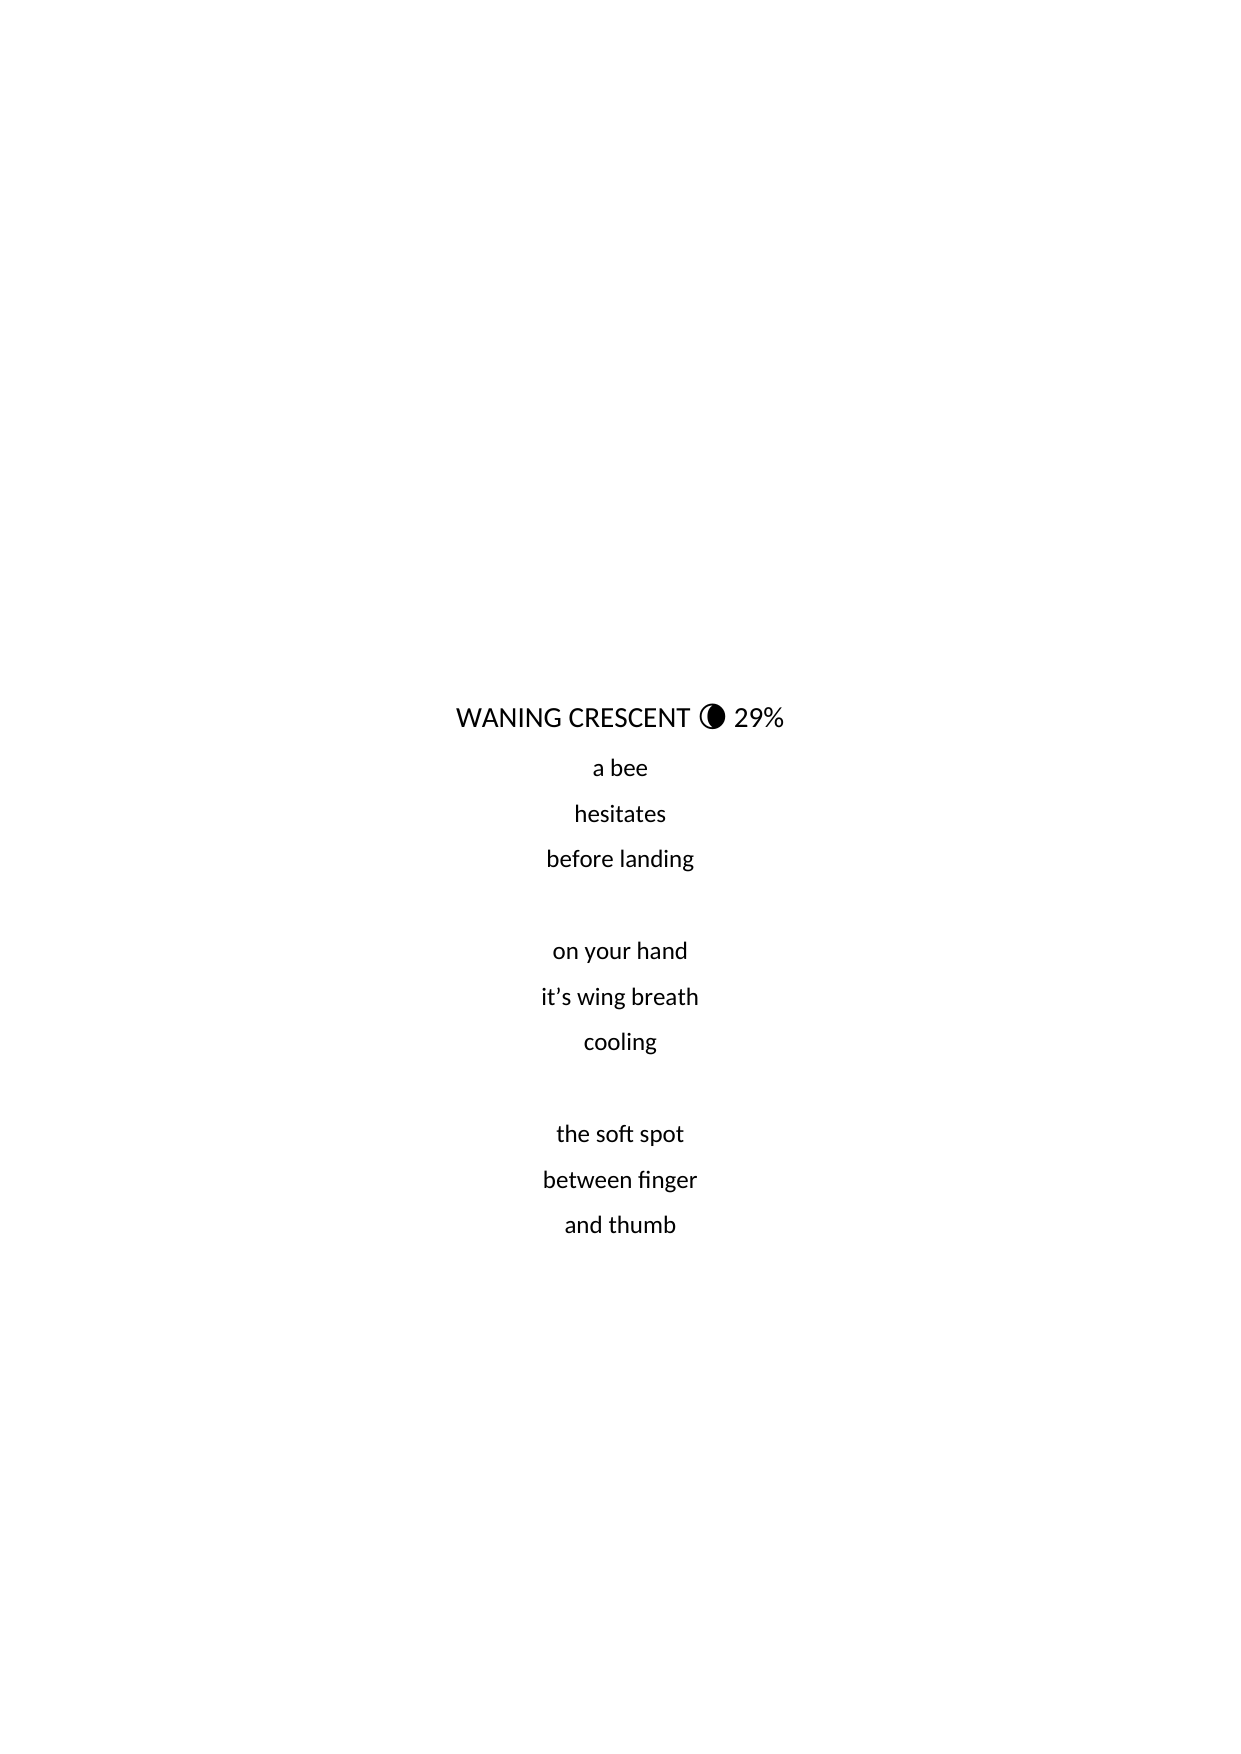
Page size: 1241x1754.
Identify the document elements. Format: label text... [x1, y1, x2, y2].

text and thumb [150, 1209, 1090, 1240]
text the soft spot [150, 1118, 1090, 1148]
text a bee [150, 752, 1090, 783]
text hesitates [150, 798, 1090, 828]
text cooling [150, 1027, 1090, 1057]
text before landing [150, 844, 1090, 874]
text it’s wing breath [150, 981, 1090, 1011]
text WANING CRESCENT 🌘 29% [150, 699, 1090, 734]
text between finger [150, 1164, 1090, 1194]
text on your hand [150, 935, 1090, 966]
